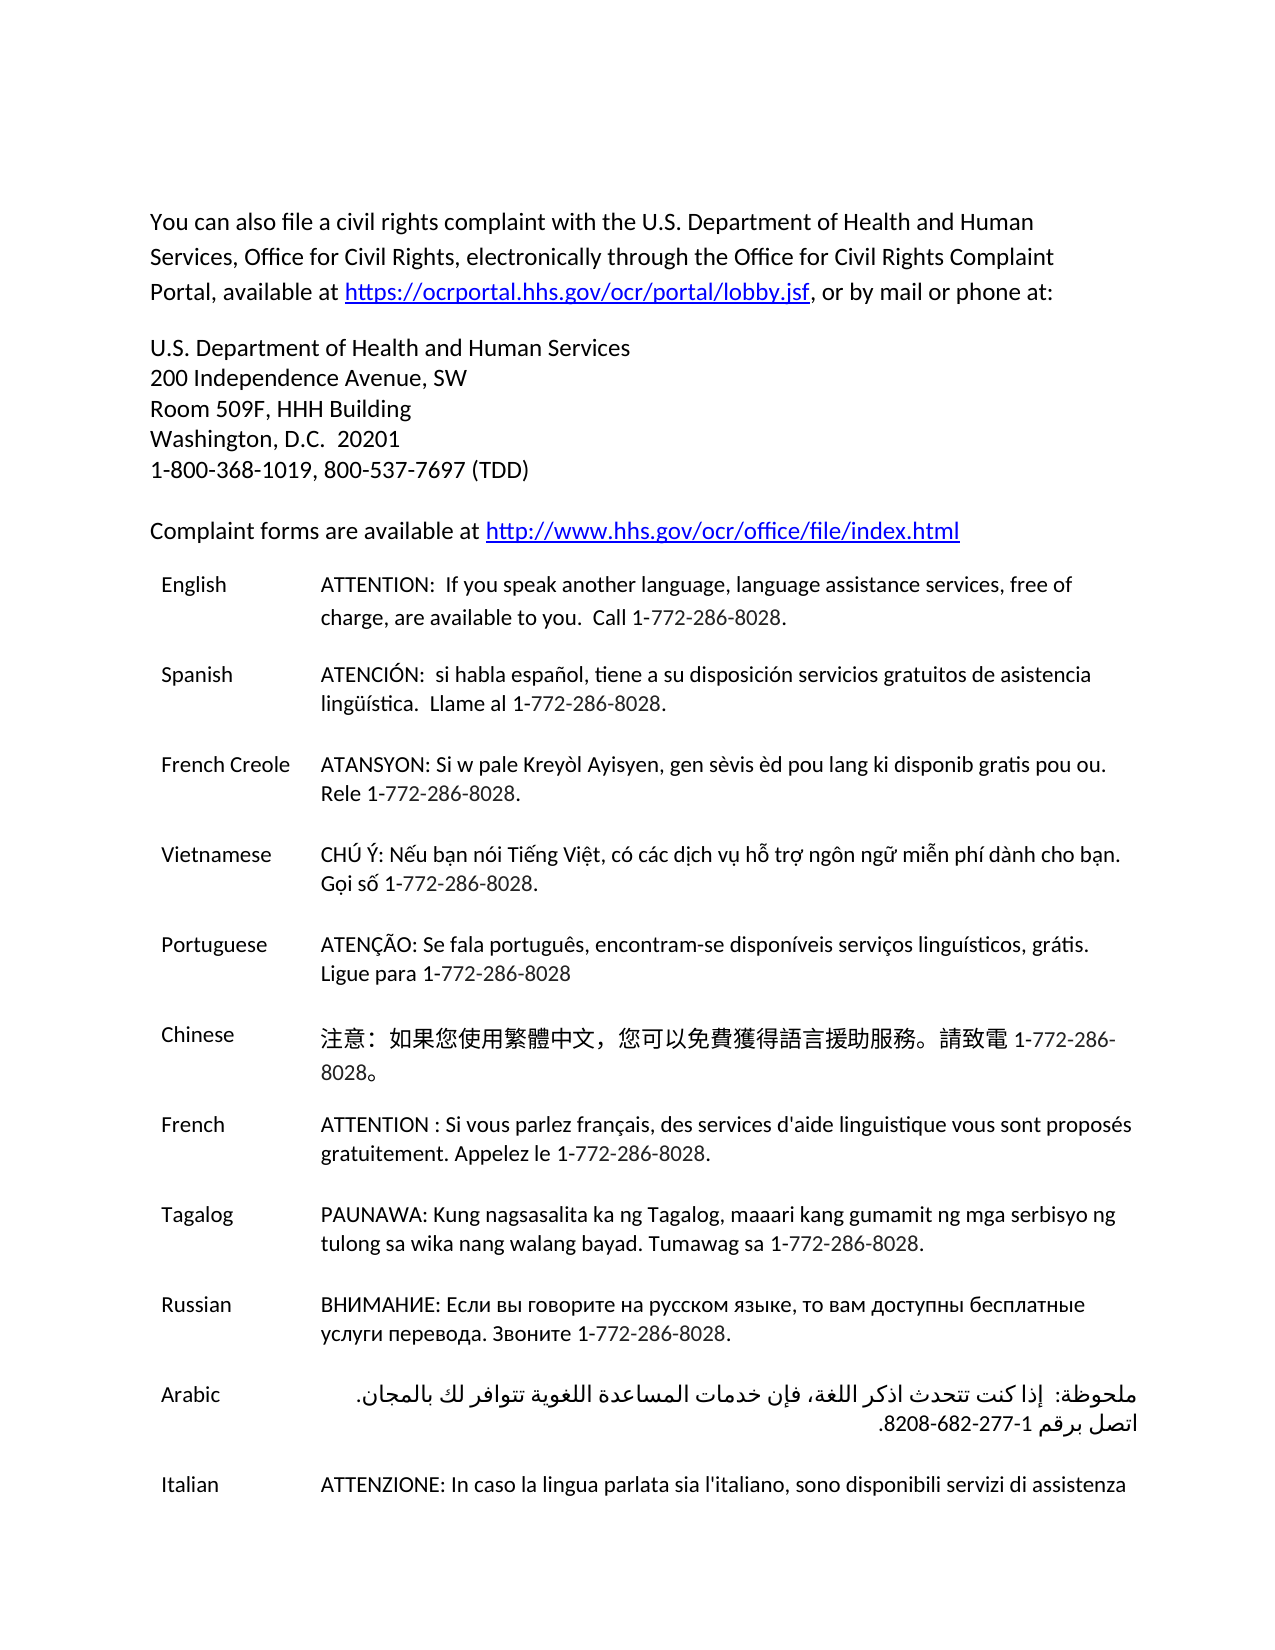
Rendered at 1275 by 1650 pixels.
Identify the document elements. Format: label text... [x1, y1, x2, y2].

text 1-800-368-1019, 800-537-7697 (TDD) [150, 454, 1125, 484]
table_cell Tagalog [150, 1201, 309, 1291]
text Complaint forms are available at http://www.hhs.gov/ocr/office/file/index.html [150, 515, 1125, 545]
table_cell 注意：如果您使用繁體中文，您可以免費獲得語言援助服務。請致電 1-772-286-8028。 [309, 1021, 1149, 1111]
table_cell ATTENTION : Si vous parlez français, des services d'aide linguistique vous sont proposés gratuitement. Appelez le 1-772-286-8028. [309, 1111, 1149, 1201]
text U.S. Department of Health and Human Services [150, 332, 1125, 362]
table_cell Portuguese [150, 931, 309, 1021]
table_cell French Creole [150, 751, 309, 841]
table_cell CHÚ Ý: Nếu bạn nói Tiếng Việt, có các dịch vụ hỗ trợ ngôn ngữ miễn phí dành cho bạn. Gọi số 1-772-286-8028. [309, 841, 1149, 931]
table_cell Vietnamese [150, 841, 309, 931]
table_cell PAUNAWA: Kung nagsasalita ka ng Tagalog, maaari kang gumamit ng mga serbisyo ng tulong sa wika nang walang bayad. Tumawag sa 1-772-286-8028. [309, 1201, 1149, 1291]
table_header English [150, 571, 309, 661]
table_cell ATANSYON: Si w pale Kreyòl Ayisyen, gen sèvis èd pou lang ki disponib gratis pou ou. Rele 1-772-286-8028. [309, 751, 1149, 841]
table_cell ATENÇÃO: Se fala português, encontram-se disponíveis serviços linguísticos, grátis. Ligue para 1-772-286-8028 [309, 931, 1149, 1021]
text Washington, D.C. 20201 [150, 423, 1125, 454]
text Room 509F, HHH Building [150, 393, 1125, 423]
table_cell French [150, 1111, 309, 1201]
table_cell ATENCIÓN: si habla español, tiene a su disposición servicios gratuitos de asistencia lingüística. Llame al 1-772-286-8028. [309, 661, 1149, 751]
table_cell Chinese [150, 1021, 309, 1111]
text 200 Independence Avenue, SW [150, 362, 1125, 393]
table_cell Spanish [150, 661, 309, 751]
table_header ATTENTION: If you speak another language, language assistance services, free of charge, are available to you. Call 1-772-286-8028. [309, 571, 1149, 661]
table_cell Italian [150, 1471, 309, 1500]
table_cell ملحوظة: إذا كنت تتحدث اذكر اللغة، فإن خدمات المساعدة اللغوية تتوافر لك بالمجان. اتصل برقم 1-277-682-8208. [309, 1381, 1149, 1471]
table_cell Russian [150, 1291, 309, 1381]
text You can also file a civil rights complaint with the U.S. Department of Health and Human Services, Office for Civil Rights, electronically through the Office for Civil Rights Complaint Portal, available at https://ocrportal.hhs.gov/ocr/portal/lobby.jsf, or by mail or phone at: [150, 206, 1125, 306]
table_cell Arabic [150, 1381, 309, 1471]
table_cell ВНИМАНИЕ: Если вы говорите на русском языке, то вам доступны бесплатные услуги перевода. Звоните 1-772-286-8028. [309, 1291, 1149, 1381]
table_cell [309, 1471, 1149, 1500]
